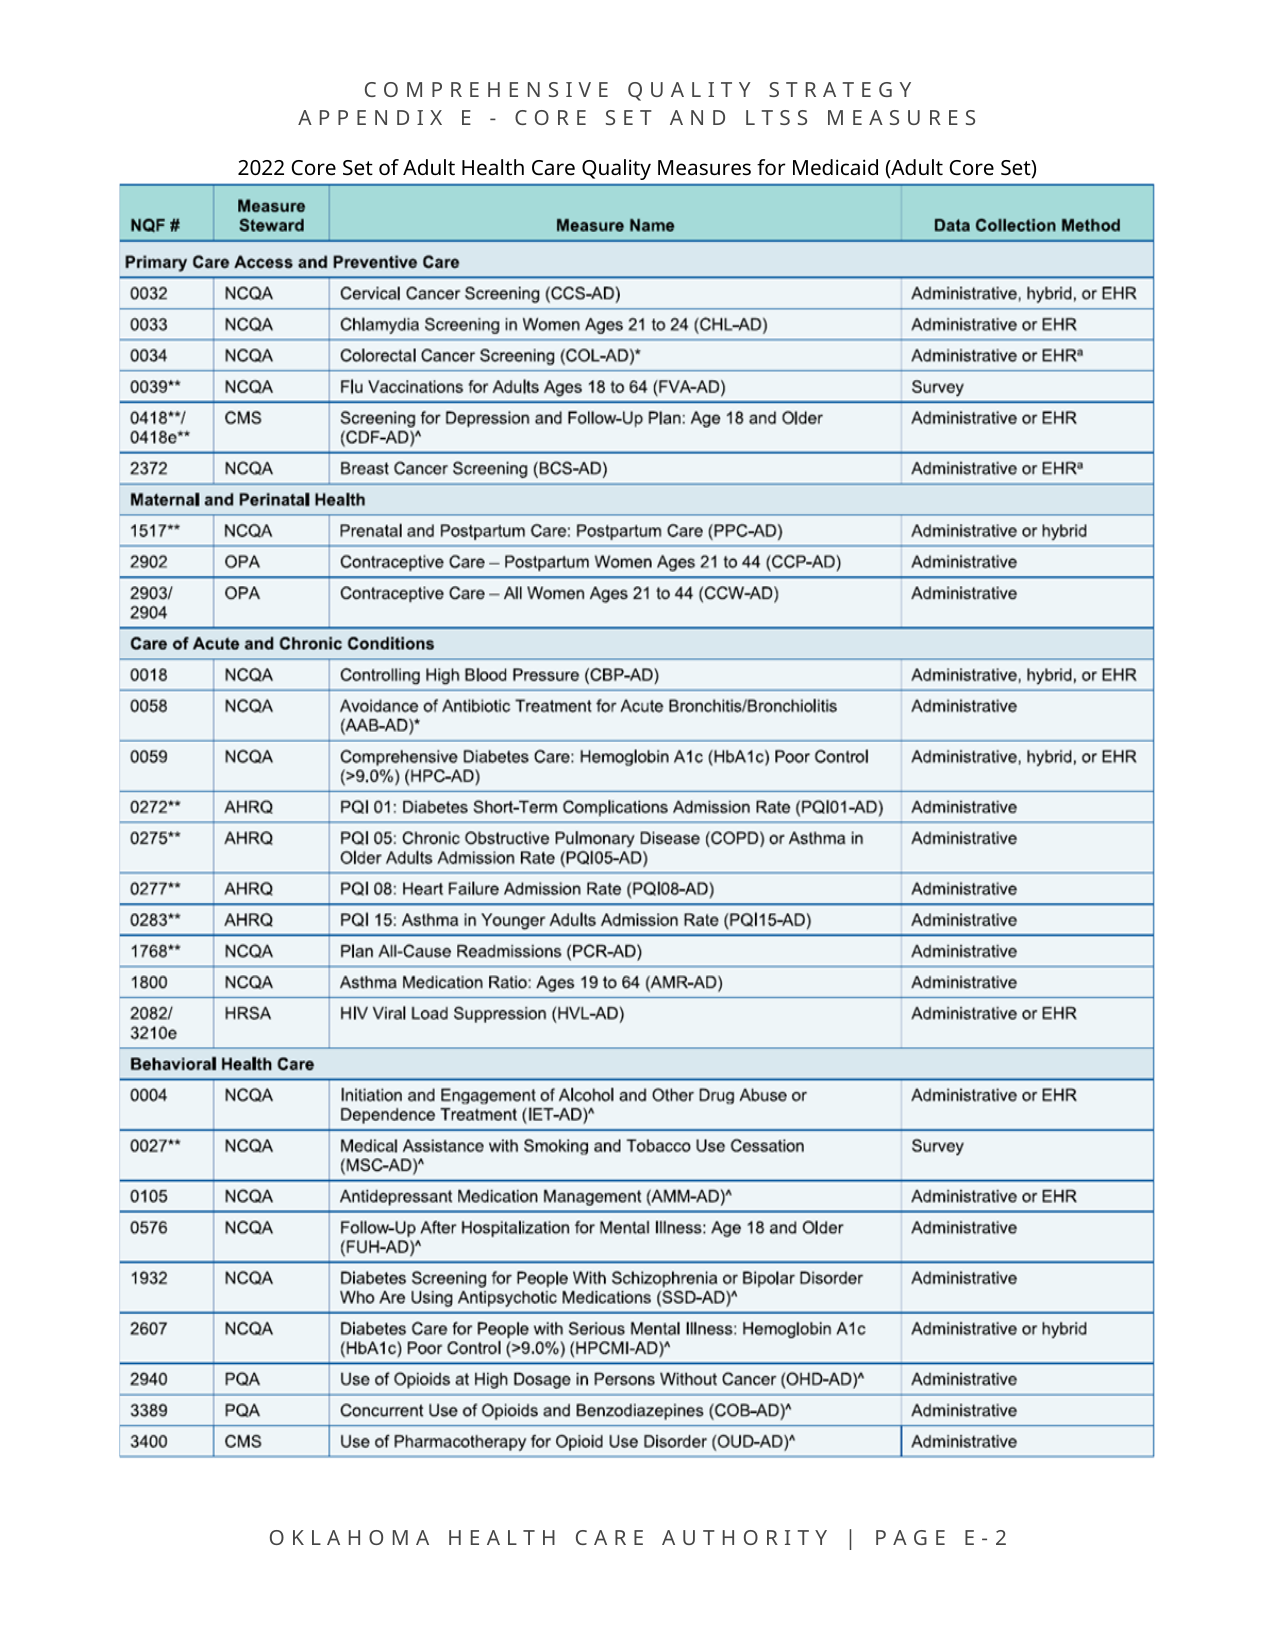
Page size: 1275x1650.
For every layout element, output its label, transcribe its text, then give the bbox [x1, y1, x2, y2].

picture [119, 183, 1156, 1461]
